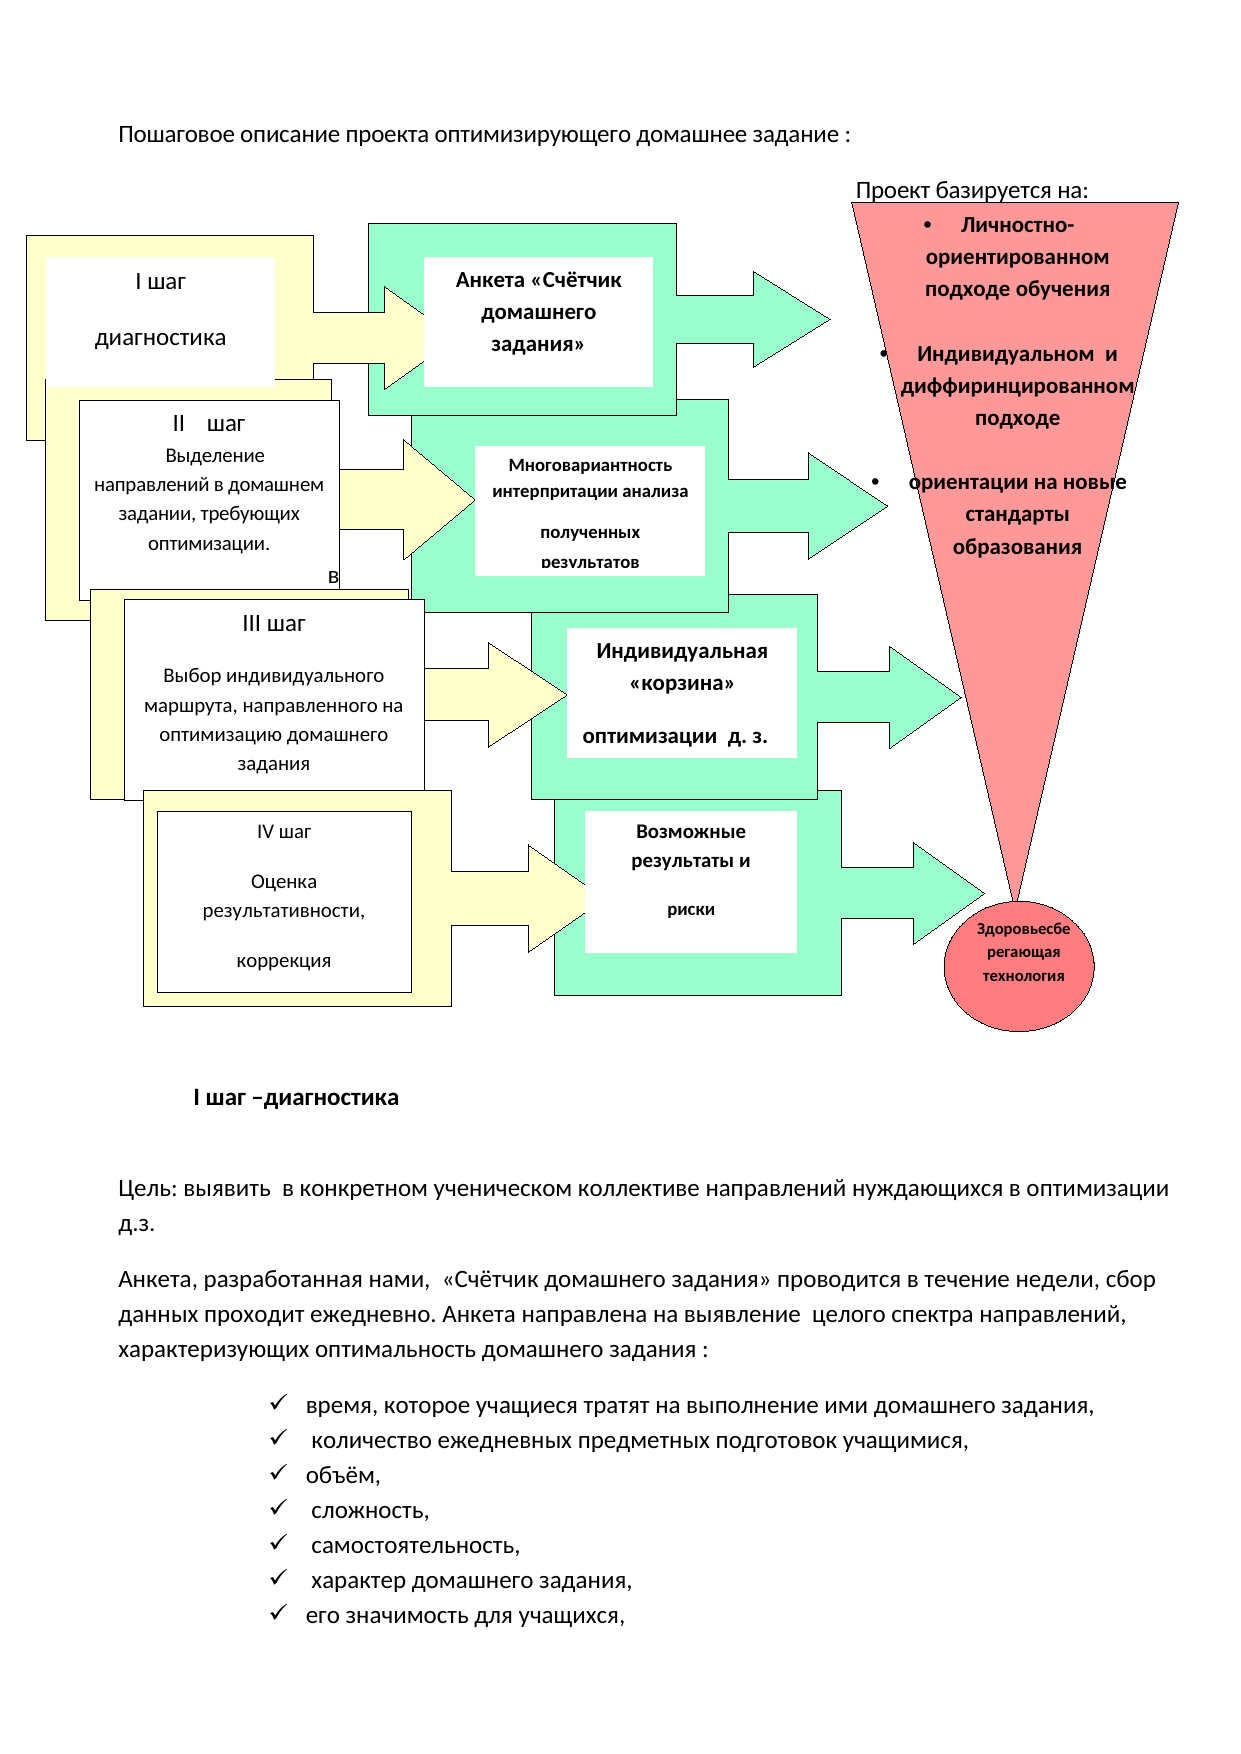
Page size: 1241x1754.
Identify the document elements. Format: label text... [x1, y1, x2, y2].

list I шаг –диагностика [193, 1081, 1181, 1112]
list его значимость для учащихся, [268, 1599, 1181, 1629]
text Цель: выявить в конкретном ученическом коллективе направлений нуждающихся в оптимизации д.з. [118, 1172, 1181, 1238]
text Пошаговое описание проекта оптимизирующего домашнее задание : [118, 118, 1181, 149]
list Проект базируется на: [118, 174, 1181, 204]
text Анкета, разработанная нами, «Счётчик домашнего задания» проводится в течение недели, сбор данных проходит ежедневно. Анкета направлена на выявление целого спектра направлений, характеризующих оптимальность домашнего задания : [118, 1263, 1181, 1364]
list самостоятельность, [268, 1529, 1181, 1559]
list характер домашнего задания, [268, 1564, 1181, 1594]
list объём, [268, 1459, 1181, 1489]
list количество ежедневных предметных подготовок учащимися, [268, 1424, 1181, 1454]
list сложность, [268, 1494, 1181, 1524]
list время, которое учащиеся тратят на выполнение ими домашнего задания, [268, 1389, 1181, 1419]
